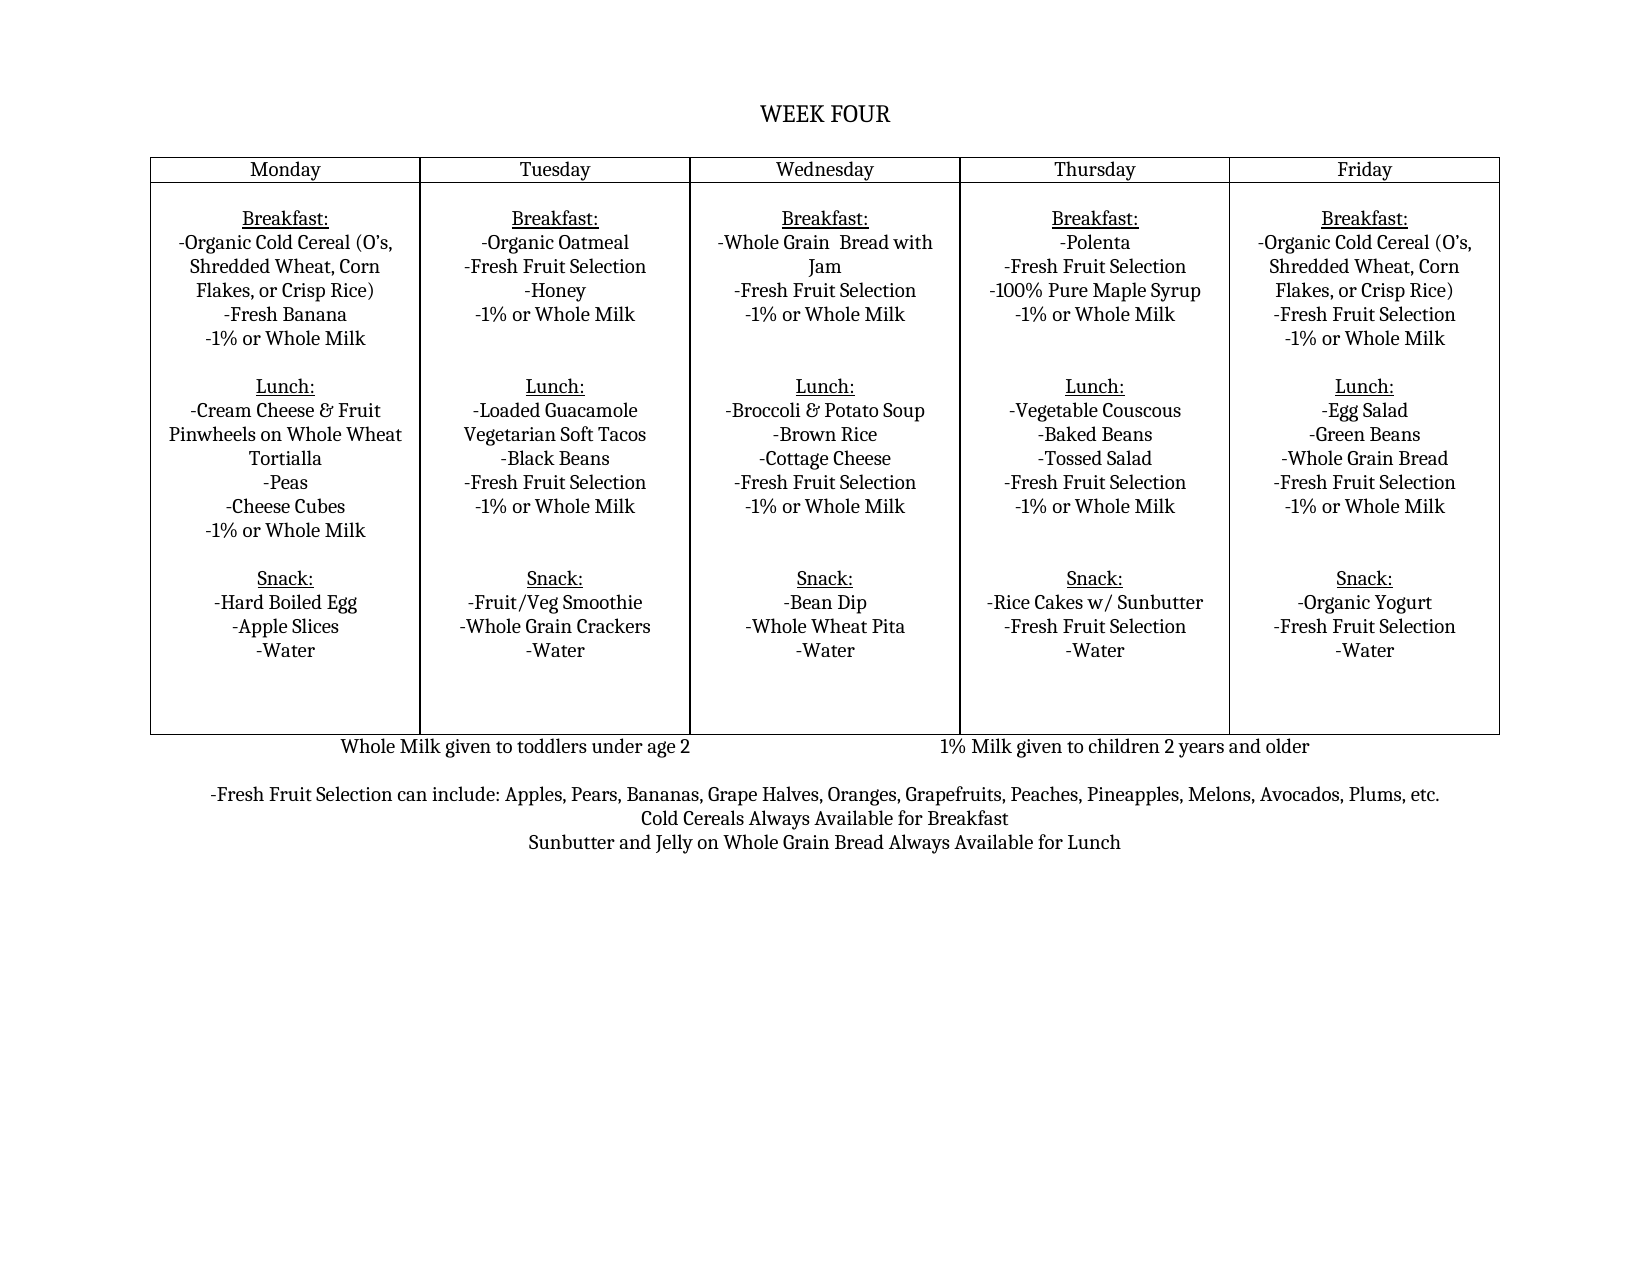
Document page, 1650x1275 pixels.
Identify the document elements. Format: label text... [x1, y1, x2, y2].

text Cold Cereals Always Available for Breakfast [150, 807, 1500, 831]
text -Fresh Fruit Selection can include: Apples, Pears, Bananas, Grape Halves, Oranges, Grapefruits, Peaches, Pineapples, Melons, Avocados, Plums, etc. [150, 783, 1500, 807]
table_cell Breakfast: -Whole Grain Bread with Jam -Fresh Fruit Selection -1% or Whole Milk Lunch: -Broccoli & Potato Soup -Brown Rice -Cottage Cheese -Fresh Fruit Selection -1% or Whole Milk Snack: -Bean Dip -Whole Wheat Pita -Water [691, 183, 959, 734]
table_header Tuesday [421, 158, 689, 182]
text Whole Milk given to toddlers under age 2 1% Milk given to children 2 years and older [150, 735, 1500, 759]
text Sunbutter and Jelly on Whole Grain Bread Always Available for Lunch [150, 831, 1500, 855]
table_header Friday [1230, 158, 1499, 182]
table_header Monday [151, 158, 419, 182]
table_cell Breakfast: -Organic Oatmeal -Fresh Fruit Selection -Honey -1% or Whole Milk Lunch: -Loaded Guacamole Vegetarian Soft Tacos -Black Beans -Fresh Fruit Selection -1% or Whole Milk Snack: -Fruit/Veg Smoothie -Whole Grain Crackers -Water [421, 183, 689, 734]
text WEEK FOUR [150, 99, 1500, 128]
table_cell Breakfast: -Organic Cold Cereal (O’s, Shredded Wheat, Corn Flakes, or Crisp Rice) -Fresh Fruit Selection -1% or Whole Milk Lunch: -Egg Salad -Green Beans -Whole Grain Bread -Fresh Fruit Selection -1% or Whole Milk Snack: -Organic Yogurt -Fresh Fruit Selection -Water [1230, 183, 1499, 734]
table_header Wednesday [691, 158, 959, 182]
table_header Thursday [961, 158, 1229, 182]
table_cell Breakfast: -Polenta -Fresh Fruit Selection -100% Pure Maple Syrup -1% or Whole Milk Lunch: -Vegetable Couscous -Baked Beans -Tossed Salad -Fresh Fruit Selection -1% or Whole Milk Snack: -Rice Cakes w/ Sunbutter -Fresh Fruit Selection -Water [961, 183, 1229, 734]
table_cell Breakfast: -Organic Cold Cereal (O’s, Shredded Wheat, Corn Flakes, or Crisp Rice) -Fresh Banana -1% or Whole Milk Lunch: -Cream Cheese & Fruit Pinwheels on Whole Wheat Tortialla -Peas -Cheese Cubes -1% or Whole Milk Snack: -Hard Boiled Egg -Apple Slices -Water [151, 183, 419, 734]
